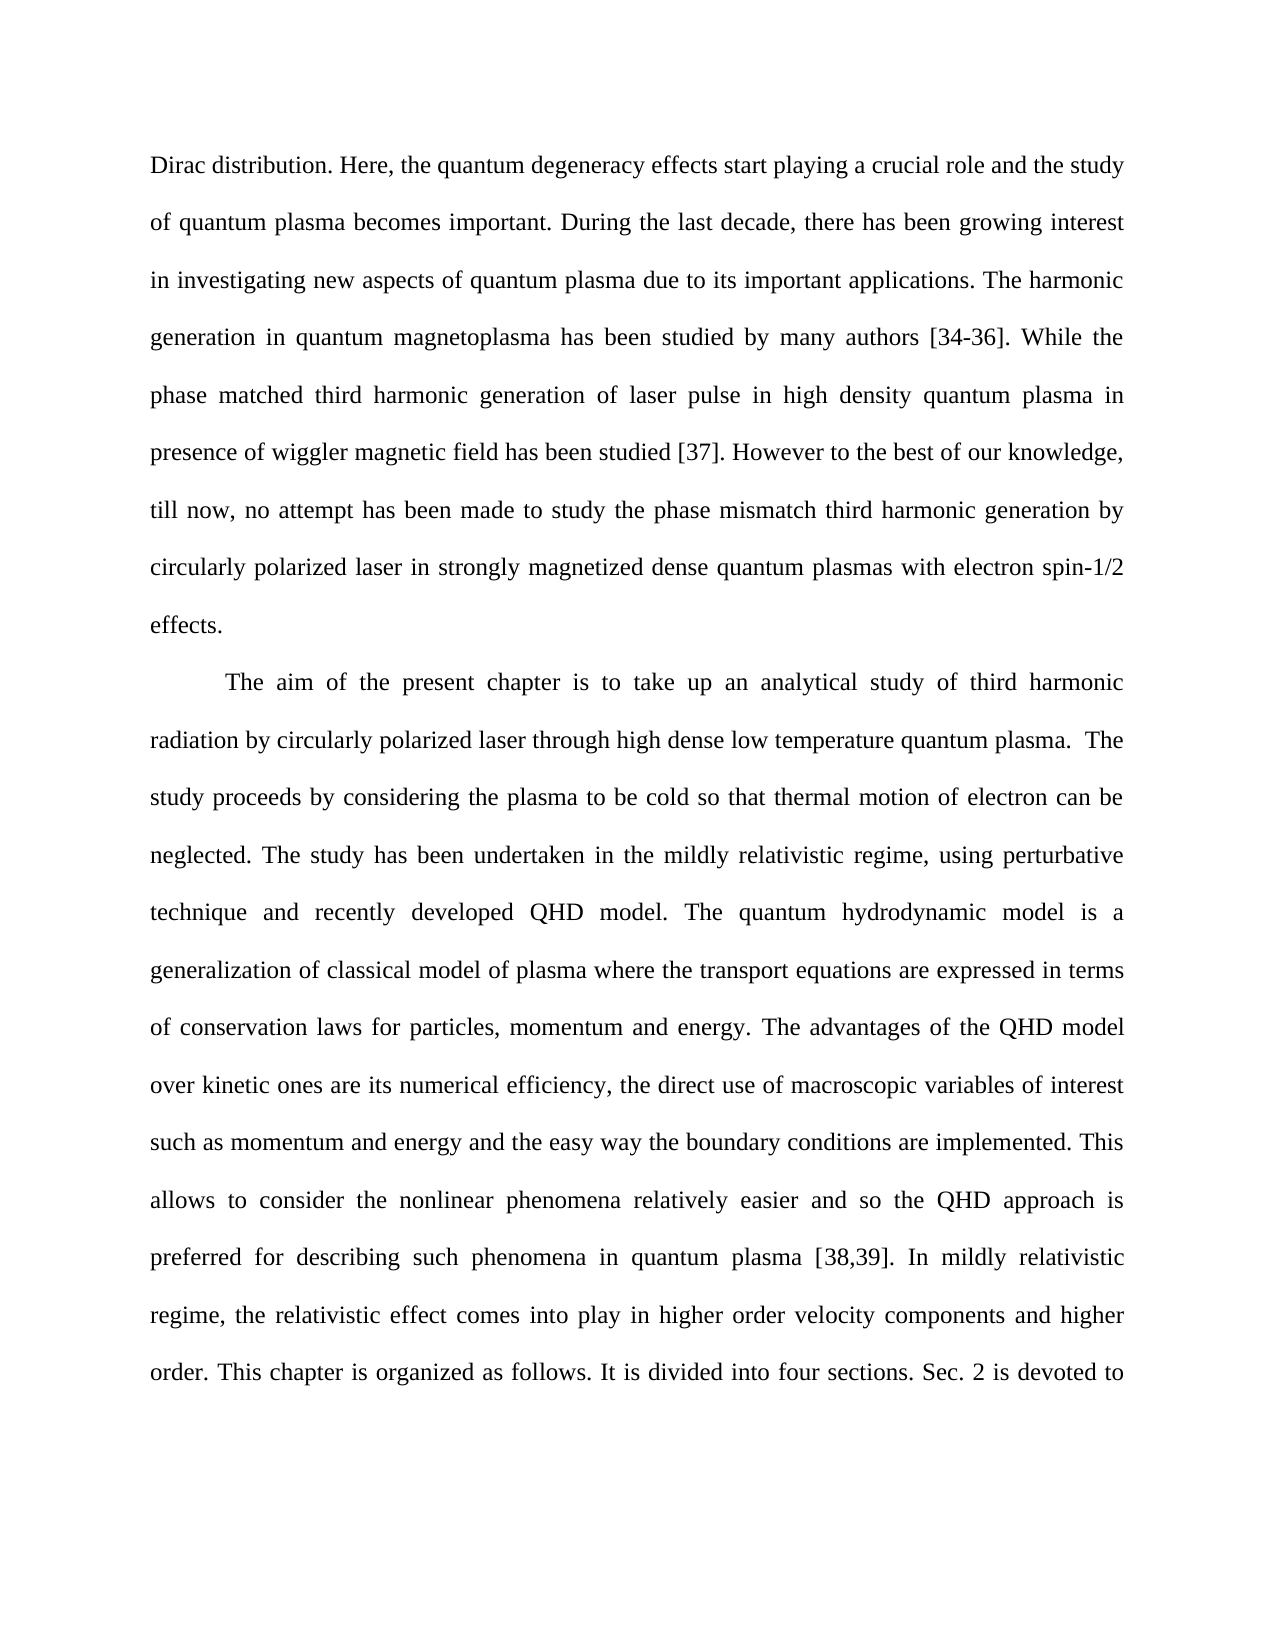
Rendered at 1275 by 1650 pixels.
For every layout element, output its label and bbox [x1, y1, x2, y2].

text [150, 150, 1125, 639]
text [150, 667, 1125, 1386]
